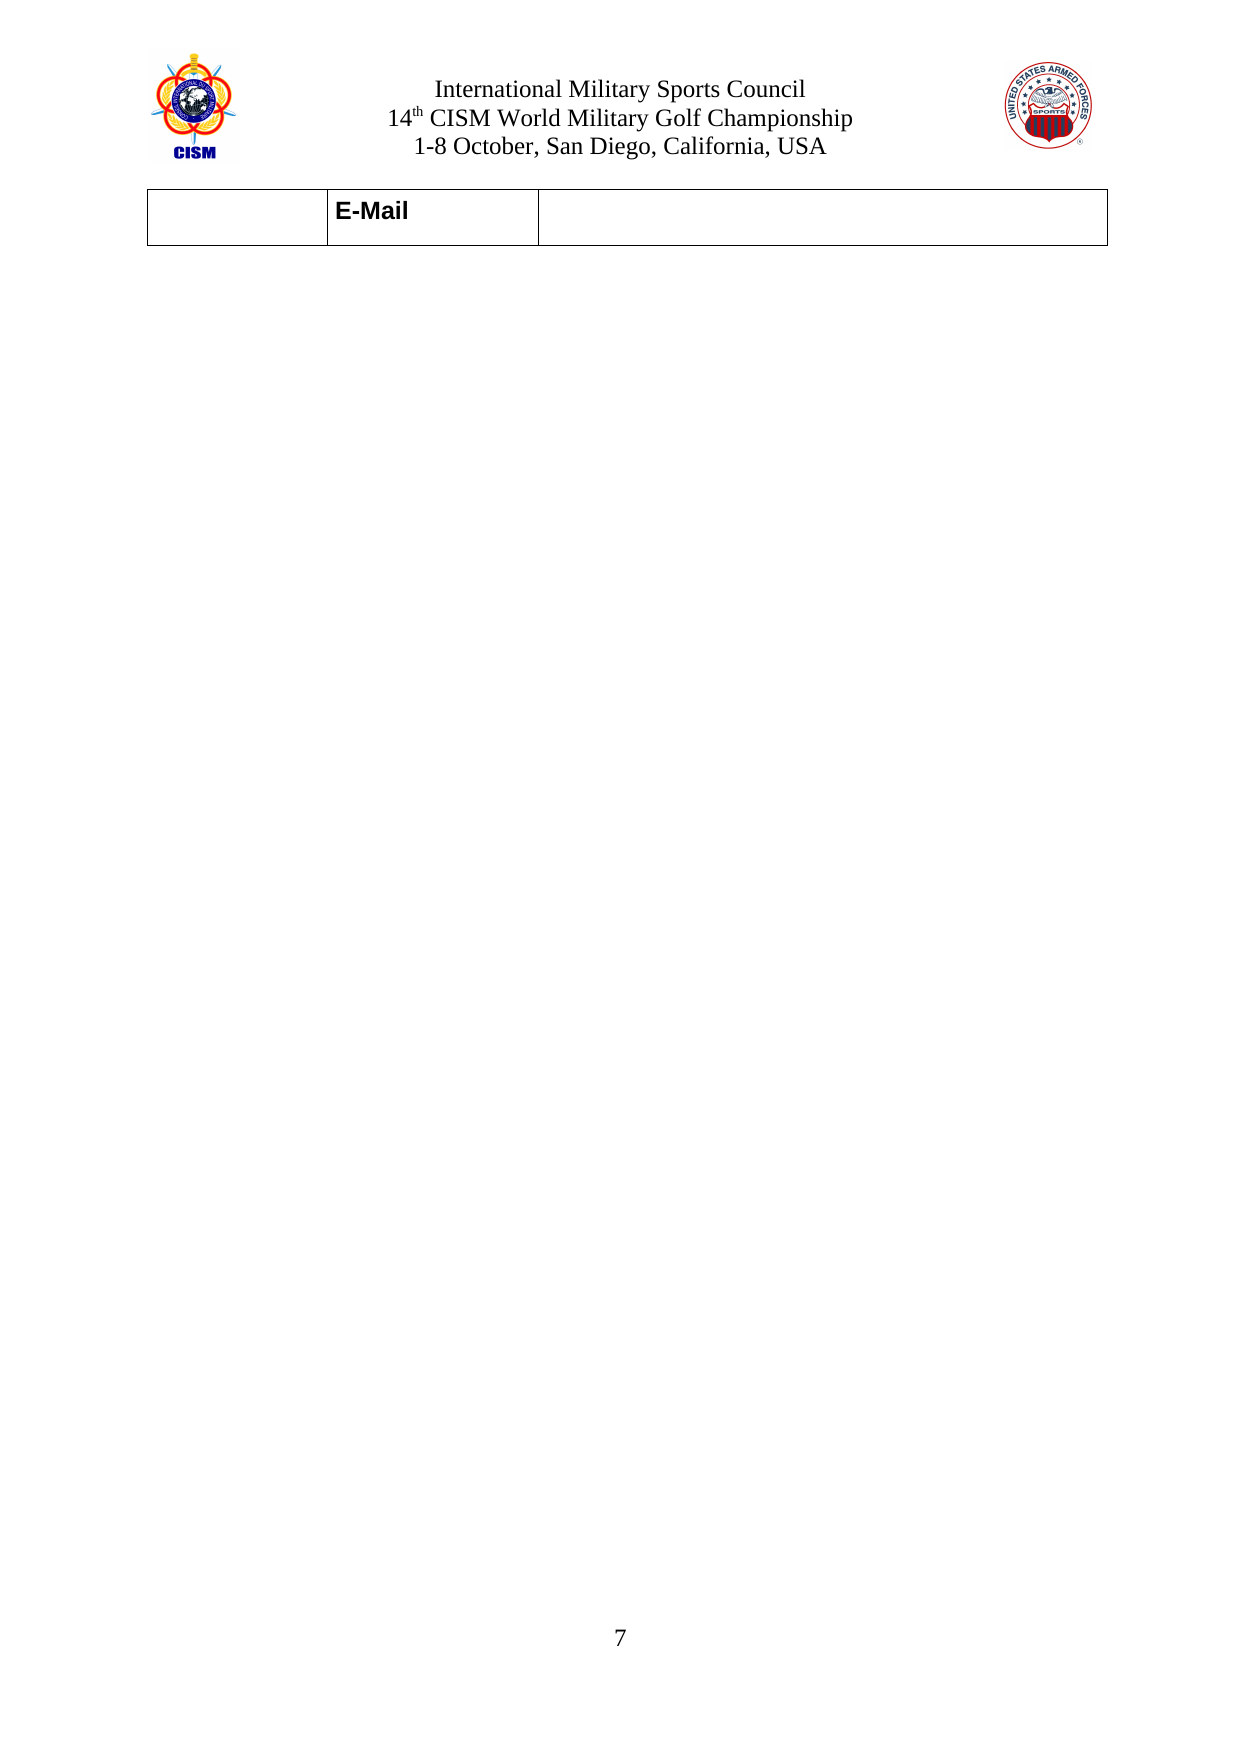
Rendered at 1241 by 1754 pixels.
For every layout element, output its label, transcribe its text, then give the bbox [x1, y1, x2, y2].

picture [147, 49, 241, 163]
table_cell [539, 190, 1107, 245]
table_cell E-Mail [328, 190, 538, 245]
picture [1003, 61, 1093, 150]
